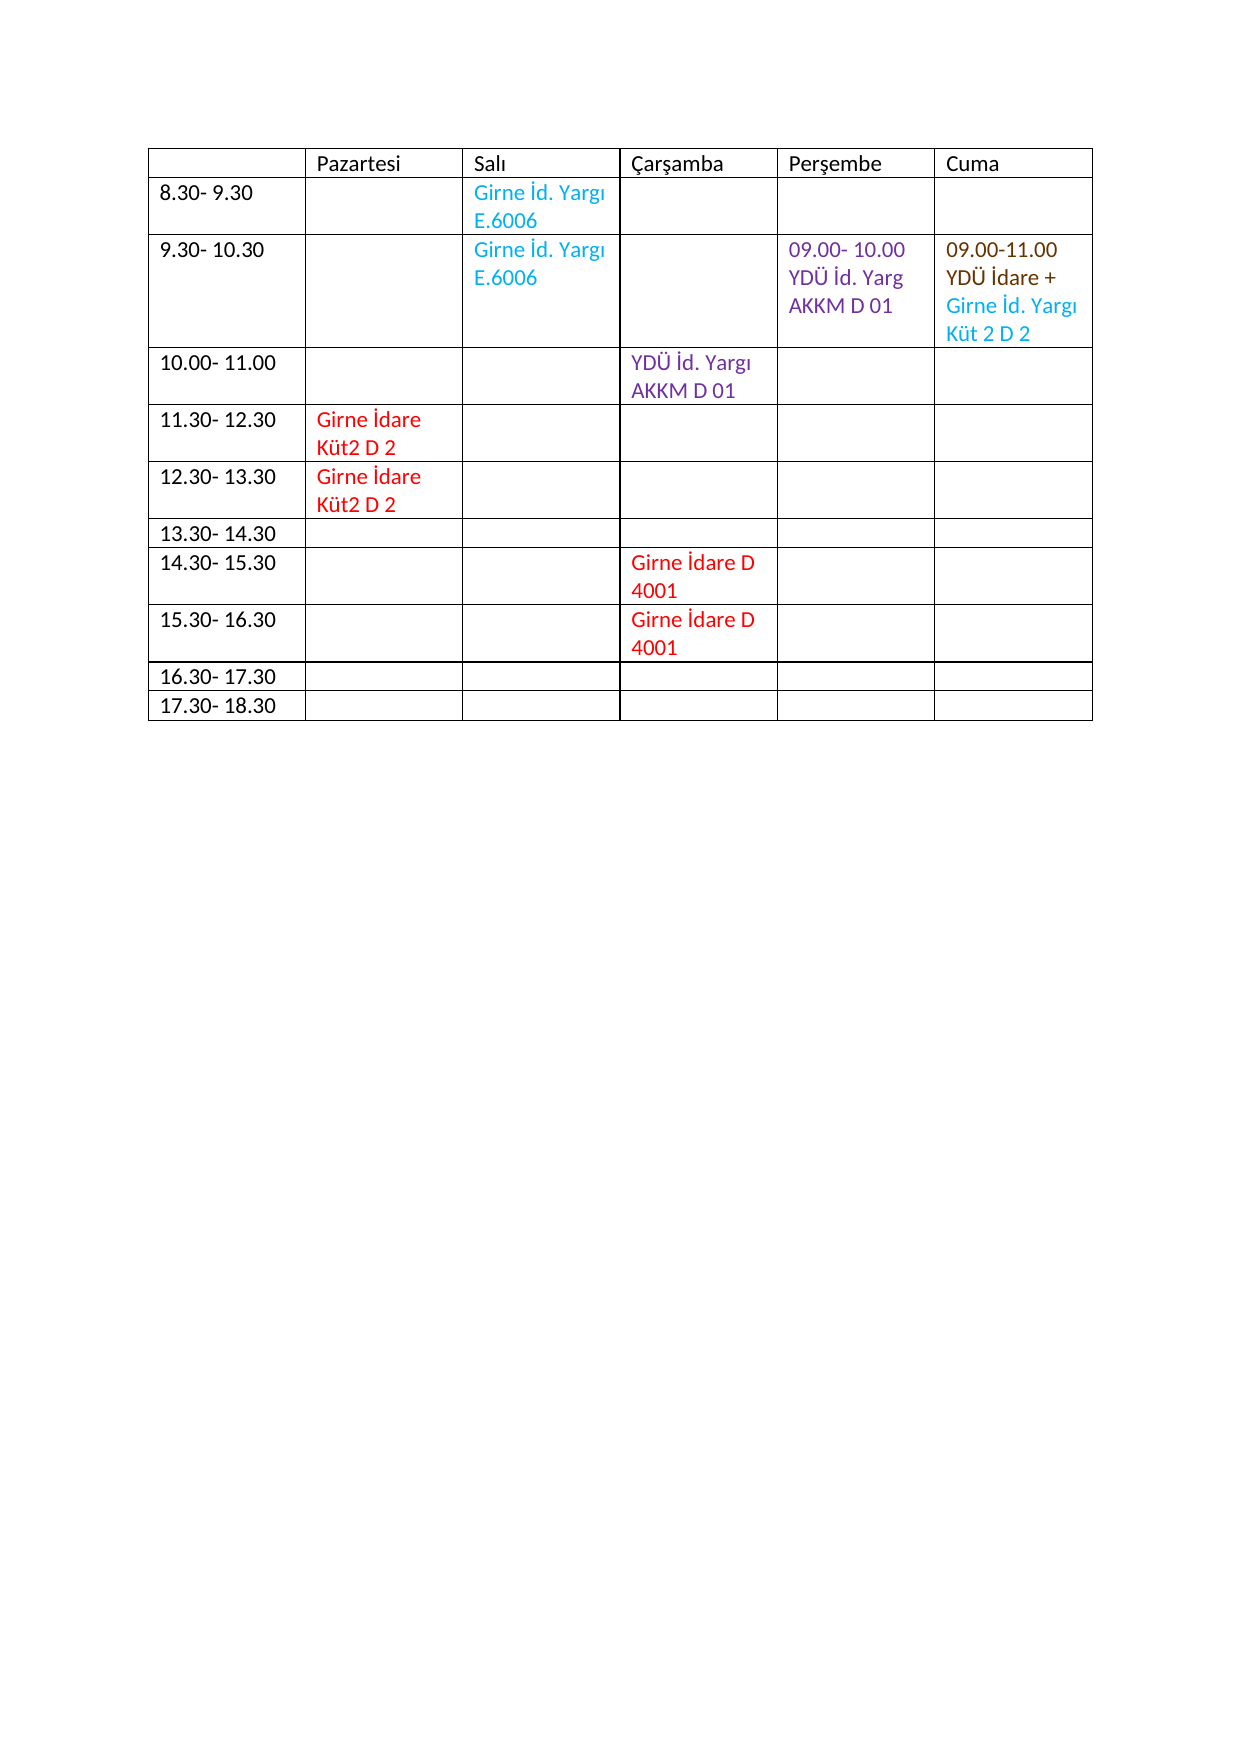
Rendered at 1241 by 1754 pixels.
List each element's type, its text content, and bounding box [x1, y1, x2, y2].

table_cell 17.30- 18.30 [149, 691, 305, 719]
table_cell Girne İd. Yargı E.6006 [463, 235, 619, 347]
table_cell [935, 348, 1092, 404]
table_cell [463, 663, 619, 690]
table_cell [778, 348, 934, 404]
table_cell 9.30- 10.30 [149, 235, 305, 347]
table_cell [463, 405, 619, 461]
table_cell [935, 548, 1092, 604]
table_cell [778, 178, 934, 234]
table_cell [306, 519, 462, 547]
table_cell 14.30- 15.30 [149, 548, 305, 604]
table_cell Girne İdare Küt2 D 2 [306, 405, 462, 461]
table_cell [463, 348, 619, 404]
table_cell Girne İdare D 4001 [621, 548, 777, 604]
table_cell [621, 178, 777, 234]
table_cell [621, 462, 777, 518]
table_cell [306, 605, 462, 661]
table_cell [306, 235, 462, 347]
table_cell [306, 178, 462, 234]
table_cell [778, 663, 934, 690]
table_header Perşembe [778, 149, 934, 177]
table_cell [935, 178, 1092, 234]
table_cell [306, 691, 462, 719]
table_cell Girne İd. Yargı E.6006 [463, 178, 619, 234]
table_cell [463, 519, 619, 547]
table_cell [778, 548, 934, 604]
table_cell Girne İdare Küt2 D 2 [306, 462, 462, 518]
table_header Pazartesi [306, 149, 462, 177]
table_cell [935, 605, 1092, 661]
table_cell 8.30- 9.30 [149, 178, 305, 234]
table_cell 15.30- 16.30 [149, 605, 305, 661]
table_header Çarşamba [621, 149, 777, 177]
table_cell [778, 462, 934, 518]
table_cell [306, 348, 462, 404]
table_cell [935, 519, 1092, 547]
table_cell [935, 462, 1092, 518]
table_cell [621, 519, 777, 547]
table_header Salı [463, 149, 619, 177]
table_cell [306, 548, 462, 604]
table_cell 10.00- 11.00 [149, 348, 305, 404]
table_header Cuma [935, 149, 1092, 177]
table_cell [778, 519, 934, 547]
table_cell [463, 605, 619, 661]
table_cell [935, 663, 1092, 690]
table_cell Girne İdare D 4001 [621, 605, 777, 661]
table_cell [935, 405, 1092, 461]
table_cell [463, 548, 619, 604]
table_cell [935, 691, 1092, 719]
table_cell [621, 235, 777, 347]
table_cell 16.30- 17.30 [149, 663, 305, 690]
table_cell [306, 663, 462, 690]
table_cell [621, 405, 777, 461]
table_cell 12.30- 13.30 [149, 462, 305, 518]
table_cell [463, 462, 619, 518]
table_cell 11.30- 12.30 [149, 405, 305, 461]
table_cell [463, 691, 619, 719]
table_header [149, 149, 305, 177]
table_cell [778, 405, 934, 461]
table_cell [778, 605, 934, 661]
table_cell YDÜ İd. Yargı AKKM D 01 [621, 348, 777, 404]
table_cell 09.00-11.00 YDÜ İdare + Girne İd. Yargı Küt 2 D 2 [935, 235, 1092, 347]
table_cell [778, 691, 934, 719]
table_cell 09.00- 10.00 YDÜ İd. Yarg AKKM D 01 [778, 235, 934, 347]
table_cell 13.30- 14.30 [149, 519, 305, 547]
table_cell [621, 663, 777, 690]
table_cell [621, 691, 777, 719]
